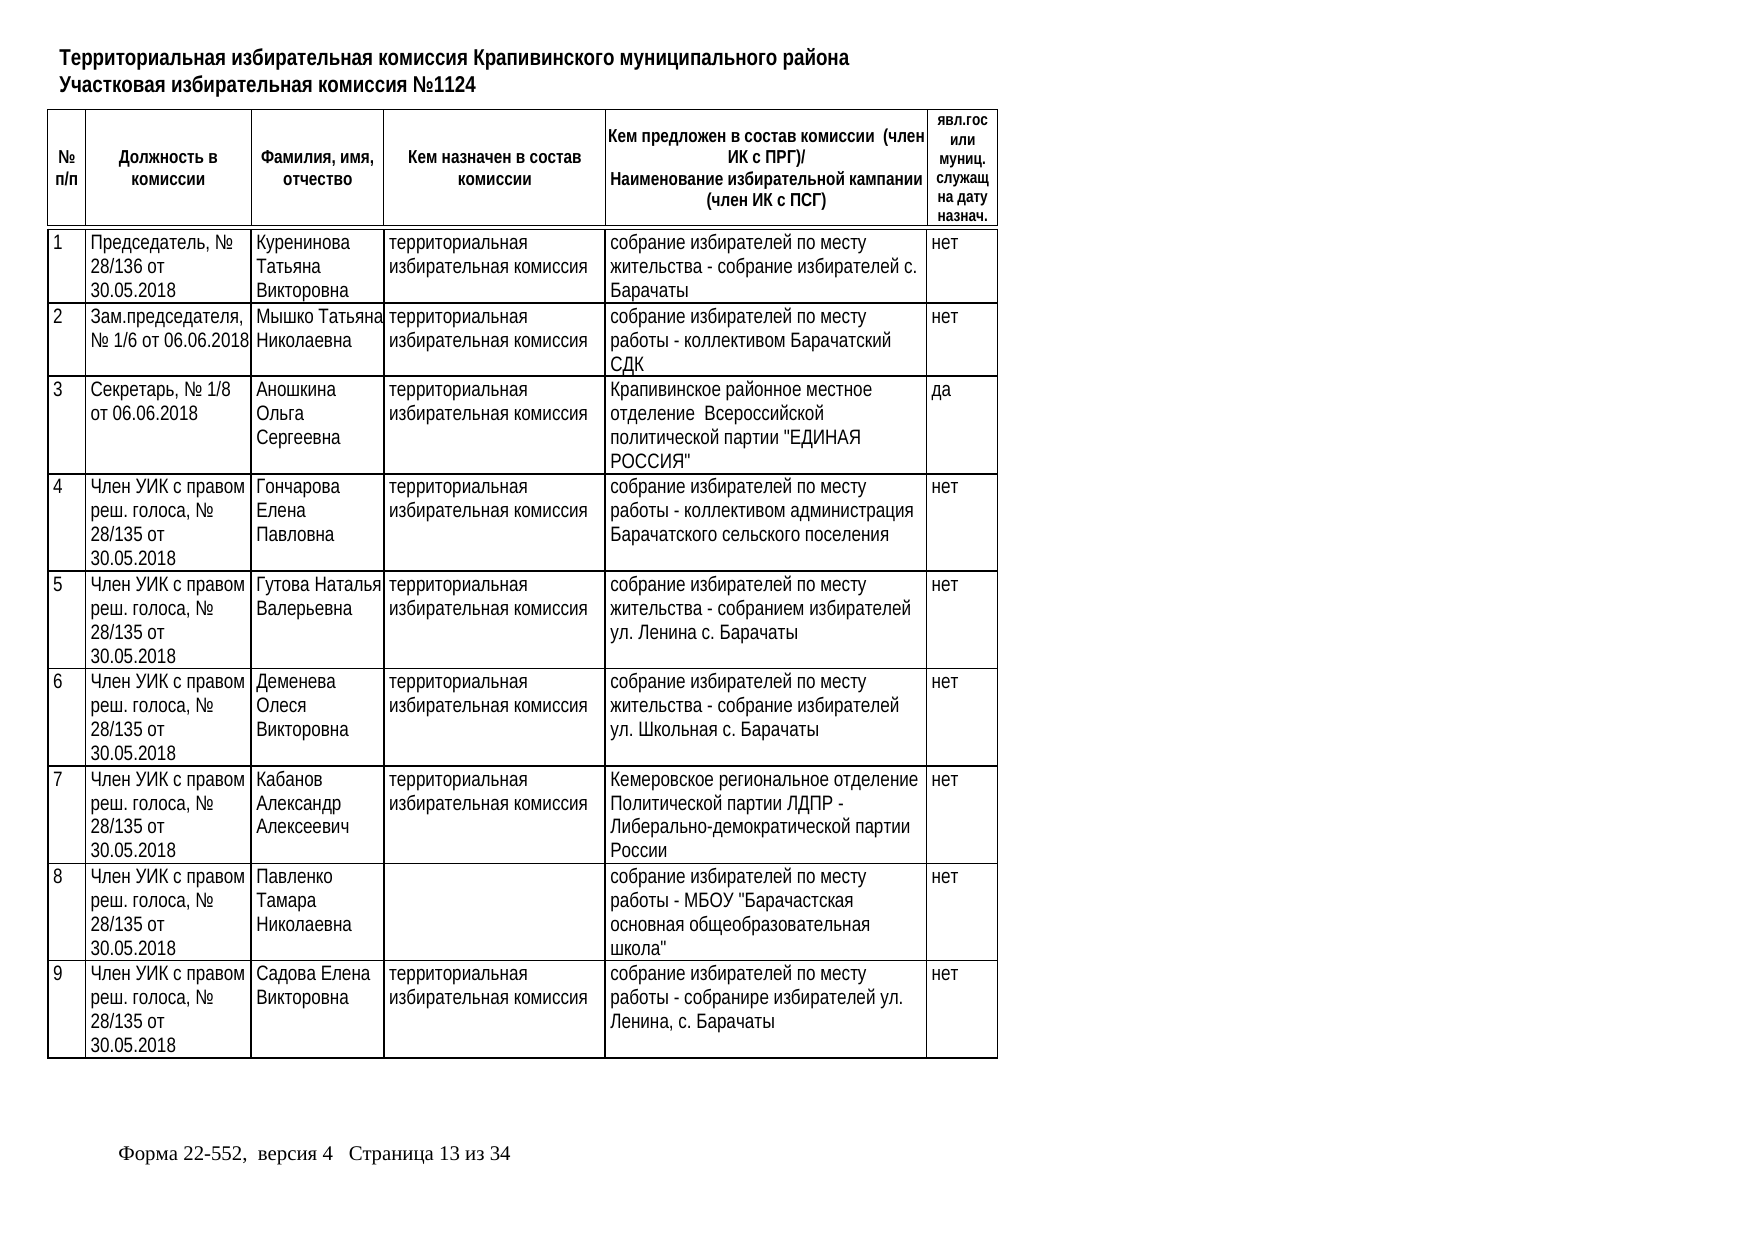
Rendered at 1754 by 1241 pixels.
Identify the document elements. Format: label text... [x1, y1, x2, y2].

table_header Фамилия, имя, отчество [252, 110, 383, 225]
table_header № п/п [48, 110, 85, 225]
table_cell [385, 864, 604, 960]
table_cell территориальная избирательная комиссия [385, 961, 604, 1057]
table_cell 9 [49, 961, 85, 1057]
table_cell собрание избирателей по месту жительства - собрание избирателей ул. Школьная с. Барачаты [606, 669, 926, 765]
table_cell 3 [49, 377, 85, 473]
table_cell Павленко Тамара Николаевна [252, 864, 383, 960]
table_cell 4 [49, 475, 85, 570]
table_header Куренинова Татьяна Викторовна [252, 230, 383, 302]
table_cell Деменева Олеся Викторовна [252, 669, 383, 765]
table_cell Секретарь, № 1/8 от 06.06.2018 [86, 377, 250, 473]
table_cell Гончарова Елена Павловна [252, 475, 383, 570]
table_cell нет [927, 961, 997, 1057]
table_cell территориальная избирательная комиссия [385, 377, 604, 473]
table_cell Садова Елена Викторовна [252, 961, 383, 1057]
table_cell собрание избирателей по месту работы - собранире избирателей ул. Ленина, с. Барачаты [606, 961, 926, 1057]
table_cell Кемеровское региональное отделение Политической партии ЛДПР - Либерально-демократической партии России [606, 767, 926, 862]
table_header явл.гос или муниц. служащ на дату назнач. [928, 110, 997, 225]
table_cell нет [927, 475, 997, 570]
table_cell Участковая избирательная комиссия №1124 [48, 71, 886, 97]
table_header территориальная избирательная комиссия [385, 230, 604, 302]
table_cell Аношкина Ольга Сергеевна [252, 377, 383, 473]
table_cell 6 [49, 669, 85, 765]
table_header собрание избирателей по месту жительства - собрание избирателей с. Барачаты [606, 230, 926, 302]
table_cell территориальная избирательная комиссия [385, 475, 604, 570]
table_header Председатель, № 28/136 от 30.05.2018 [86, 230, 250, 302]
table_cell территориальная избирательная комиссия [385, 304, 604, 375]
table_cell собрание избирателей по месту работы - МБОУ "Барачастская основная общеобразовательная школа" [606, 864, 926, 960]
table_cell нет [927, 572, 997, 668]
table_cell Гутова Наталья Валерьевна [252, 572, 383, 668]
table_header Кем назначен в состав комиссии [384, 110, 605, 225]
table_cell Крапивинское районное местное отделение Всероссийской политической партии "ЕДИНАЯ РОССИЯ" [606, 377, 926, 473]
table_cell нет [927, 669, 997, 765]
table_cell нет [927, 864, 997, 960]
table_cell Кабанов Александр Алексеевич [252, 767, 383, 862]
table_header 1 [49, 230, 85, 302]
table_cell 2 [49, 304, 85, 375]
table_cell Член УИК с правом реш. голоса, № 28/135 от 30.05.2018 [86, 475, 250, 570]
table_cell территориальная избирательная комиссия [385, 669, 604, 765]
table_cell 7 [49, 767, 85, 862]
table_cell территориальная избирательная комиссия [385, 767, 604, 862]
table_cell Член УИК с правом реш. голоса, № 28/135 от 30.05.2018 [86, 767, 250, 862]
table_cell Член УИК с правом реш. голоса, № 28/135 от 30.05.2018 [86, 961, 250, 1057]
table_cell Член УИК с правом реш. голоса, № 28/135 от 30.05.2018 [86, 864, 250, 960]
table_cell собрание избирателей по месту жительства - собранием избирателей ул. Ленина с. Барачаты [606, 572, 926, 668]
table_cell Член УИК с правом реш. голоса, № 28/135 от 30.05.2018 [86, 669, 250, 765]
table_header Должность в комиссии [86, 110, 251, 225]
table_cell 8 [49, 864, 85, 960]
table_cell Член УИК с правом реш. голоса, № 28/135 от 30.05.2018 [86, 572, 250, 668]
table_cell собрание избирателей по месту работы - коллективом администрация Барачатского сельского поселения [606, 475, 926, 570]
table_cell Мышко Татьяна Николаевна [252, 304, 383, 375]
table_cell Зам.председателя, № 1/6 от 06.06.2018 [86, 304, 250, 375]
table_cell нет [927, 767, 997, 862]
table_cell нет [927, 304, 997, 375]
table_header Кем предложен в состав комиссии (член ИК с ПРГ)/ Наименование избирательной кампании (член ИК с ПСГ) [606, 110, 927, 225]
table_cell 5 [49, 572, 85, 668]
table_header Территориальная избирательная комиссия Крапивинского муниципального района [48, 44, 886, 71]
table_cell территориальная избирательная комиссия [385, 572, 604, 668]
table_cell да [927, 377, 997, 473]
table_cell собрание избирателей по месту работы - коллективом Барачатский СДК [606, 304, 926, 375]
table_header нет [927, 230, 997, 302]
